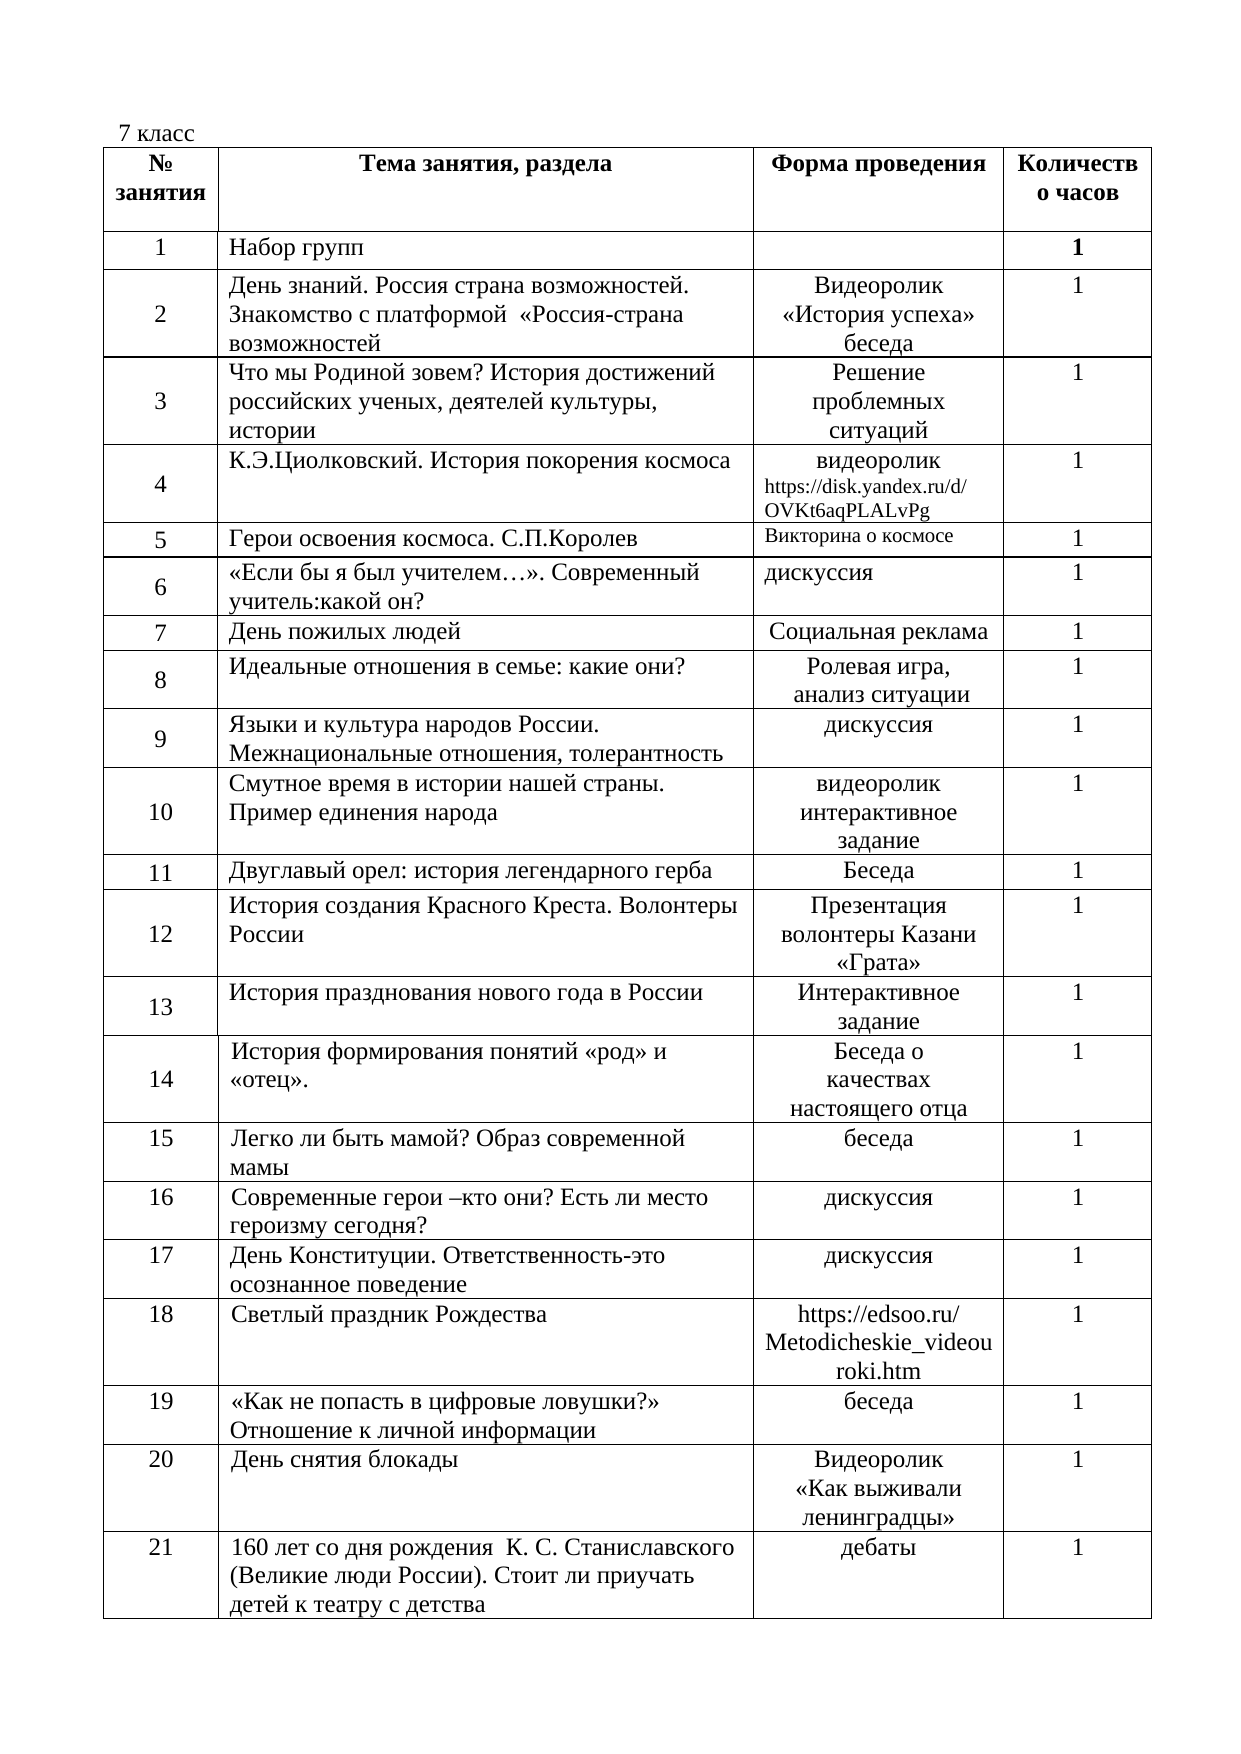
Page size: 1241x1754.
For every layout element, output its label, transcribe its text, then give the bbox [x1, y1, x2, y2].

table_cell 9 [104, 709, 217, 767]
table_cell 1 [104, 232, 217, 269]
table_cell Викторина о космосе [754, 523, 1003, 556]
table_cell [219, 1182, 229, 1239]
table_cell Идеальные отношения в семье: какие они? [218, 651, 753, 708]
table_cell К.Э.Циолковский. История покорения космоса [218, 445, 753, 522]
table_cell День пожилых людей [218, 616, 753, 650]
table_cell Социальная реклама [754, 616, 1003, 650]
table_cell Презентация волонтеры Казани «Грата» [754, 890, 1003, 976]
table_cell День знаний. Россия страна возможностей. Знакомство с платформой «Россия-страна возможностей [218, 270, 753, 356]
table_cell 12 [104, 890, 217, 976]
table_cell дебаты [754, 1532, 1003, 1618]
table_cell дискуссия [754, 1240, 1003, 1298]
table_cell История создания Красного Креста. Волонтеры России [218, 890, 753, 976]
table_cell 1 [1004, 1445, 1151, 1531]
table_cell 1 [1004, 1299, 1151, 1385]
table_cell Решение проблемных ситуаций [754, 358, 1003, 444]
table_cell дискуссия [754, 558, 1003, 615]
table_cell 20 [104, 1445, 218, 1531]
table_cell День снятия блокады [219, 1445, 753, 1531]
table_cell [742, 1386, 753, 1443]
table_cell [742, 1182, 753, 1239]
table_cell Беседа о качествах настоящего отца [754, 1036, 1003, 1122]
table_cell 14 [104, 1036, 218, 1122]
table_header Тема занятия, раздела [219, 148, 753, 231]
table_cell 19 [104, 1386, 218, 1443]
table_cell Интерактивное задание [754, 977, 1003, 1035]
table_cell Набор групп [218, 232, 753, 269]
table_header Форма проведения [754, 148, 1003, 231]
table_header Количество часов [1004, 148, 1151, 231]
table_cell 1 [1004, 270, 1151, 356]
table_cell Двуглавый орел: история легендарного герба [218, 855, 753, 889]
table_header № занятия [104, 148, 218, 231]
table_cell 1 [1004, 890, 1151, 976]
table_cell «Если бы я был учителем…». Современный учитель:какой он? [218, 558, 753, 615]
table_cell История формирования понятий «род» и «отец». [219, 1036, 753, 1122]
table_cell 1 [1004, 768, 1151, 854]
table_cell 1 [1004, 1182, 1151, 1239]
table_cell 13 [104, 977, 217, 1035]
table_cell [754, 232, 1003, 269]
table_cell 1 [1004, 232, 1151, 269]
table_cell 1 [1004, 855, 1151, 889]
table_cell 17 [104, 1240, 218, 1298]
table_cell 1 [1004, 558, 1151, 615]
table_cell 18 [104, 1299, 218, 1385]
table_cell 1 [1004, 1386, 1151, 1443]
table_cell 4 [104, 445, 217, 522]
table_cell 3 [104, 358, 217, 444]
table_cell Беседа [754, 855, 1003, 889]
table_cell 15 [104, 1123, 218, 1181]
table_cell 7 [104, 616, 217, 650]
table_cell Светлый праздник Рождества [219, 1299, 753, 1385]
table_cell 1 [1004, 977, 1151, 1035]
table_cell 1 [1004, 1240, 1151, 1298]
table_cell 8 [104, 651, 217, 708]
table_cell Герои освоения космоса. С.П.Королев [218, 523, 753, 556]
table_cell 1 [1004, 651, 1151, 708]
table_cell 1 [1004, 709, 1151, 767]
table_cell видеоролик https://disk.yandex.ru/d/OVKt6aqPLALvPg [754, 445, 1003, 522]
table_cell Что мы Родиной зовем? История достижений российских ученых, деятелей культуры, истории [218, 358, 753, 444]
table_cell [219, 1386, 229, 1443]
table_cell беседа [754, 1386, 1003, 1443]
table_cell История празднования нового года в России [218, 977, 753, 1035]
text 7 класс [118, 118, 1152, 147]
table_cell 16 [104, 1182, 218, 1239]
table_cell 6 [104, 558, 217, 615]
table_cell 1 [1004, 616, 1151, 650]
table_cell 5 [104, 523, 217, 556]
table_cell Смутное время в истории нашей страны. Пример единения народа [218, 768, 753, 854]
table_cell дискуссия [754, 1182, 1003, 1239]
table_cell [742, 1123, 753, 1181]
table_cell 10 [104, 768, 217, 854]
table_cell https://edsoo.ru/Metodicheskie_videouroki.htm [754, 1299, 1003, 1385]
table_cell 1 [1004, 1532, 1151, 1618]
table_cell видеоролик интерактивное задание [754, 768, 1003, 854]
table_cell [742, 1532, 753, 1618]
table_cell беседа [754, 1123, 1003, 1181]
table_cell 2 [104, 270, 217, 356]
table_cell Видеоролик «Как выживали ленинградцы» [754, 1445, 1003, 1531]
table_cell Языки и культура народов России. Межнациональные отношения, толерантность [218, 709, 753, 767]
table_cell Видеоролик «История успеха» беседа [754, 270, 1003, 356]
table_cell Ролевая игра, анализ ситуации [754, 651, 1003, 708]
table_cell дискуссия [754, 709, 1003, 767]
table_cell 1 [1004, 523, 1151, 556]
table_cell 1 [1004, 445, 1151, 522]
table_cell День Конституции. Ответственность-это осознанное поведение [219, 1240, 753, 1298]
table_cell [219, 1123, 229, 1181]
table_cell 1 [1004, 358, 1151, 444]
table_cell 11 [104, 855, 217, 889]
table_cell 1 [1004, 1123, 1151, 1181]
table_cell 1 [1004, 1036, 1151, 1122]
table_cell 21 [104, 1532, 218, 1618]
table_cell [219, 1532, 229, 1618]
